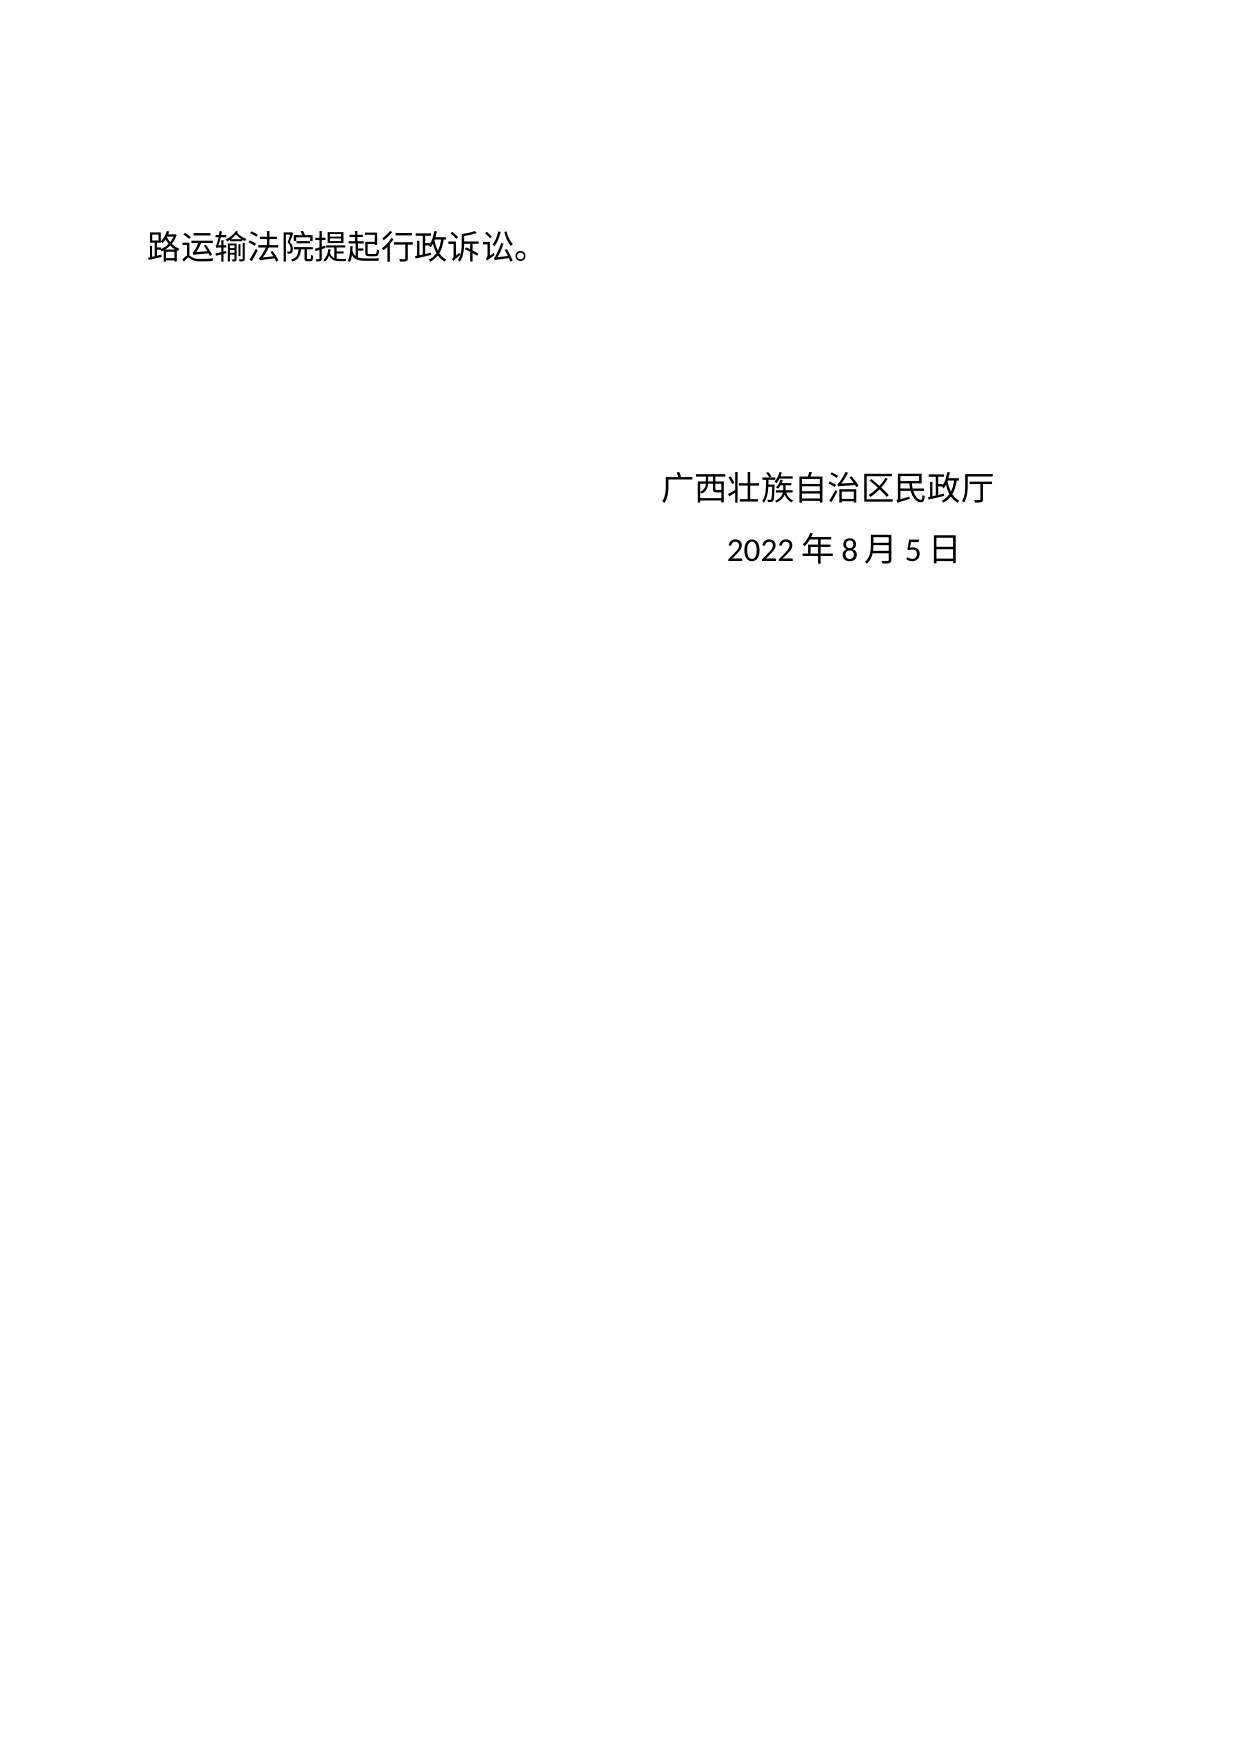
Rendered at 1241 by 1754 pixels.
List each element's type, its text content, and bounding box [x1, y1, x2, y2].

text 2022年8月5日 [148, 513, 961, 573]
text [148, 211, 1092, 271]
text 广西壮族自治区民政厅 [148, 452, 994, 513]
